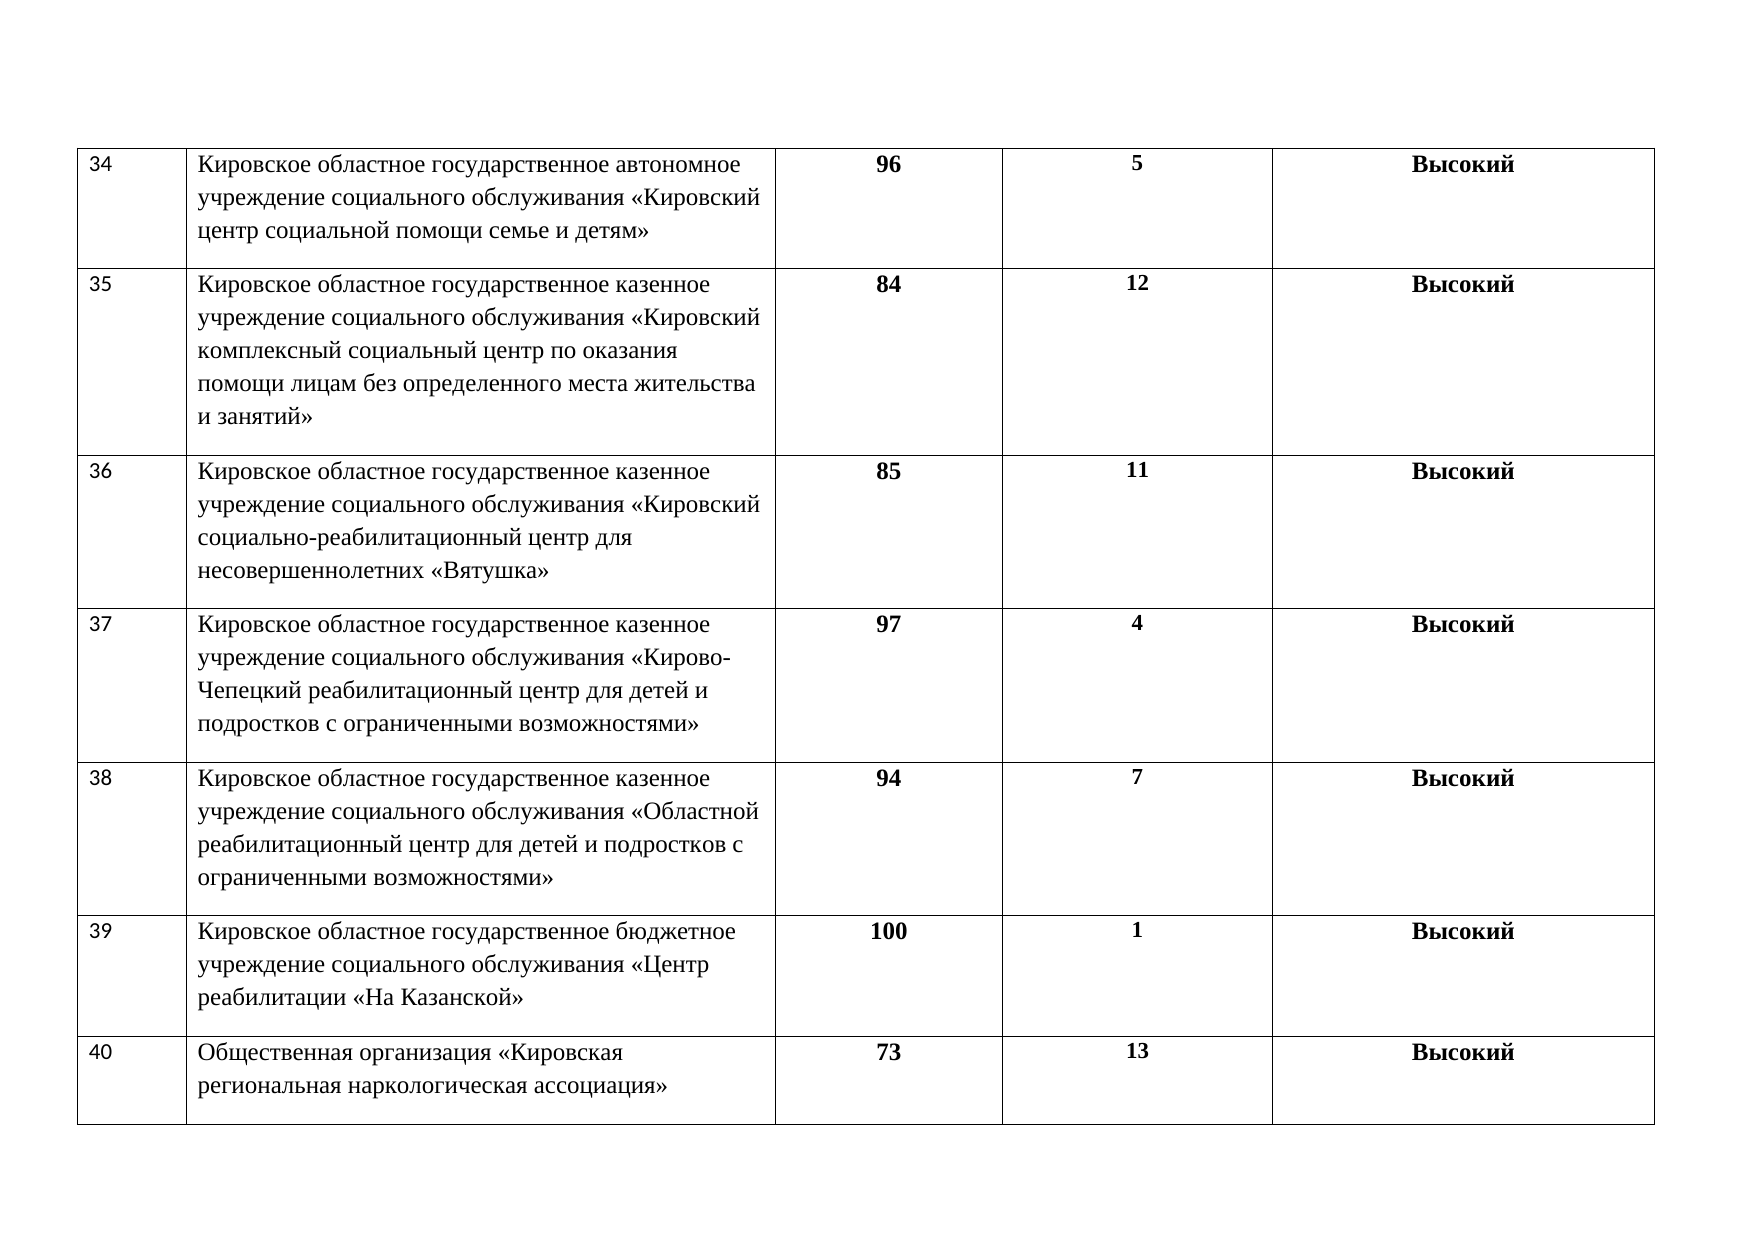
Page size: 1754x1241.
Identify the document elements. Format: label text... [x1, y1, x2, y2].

table_cell Общественная организация «Кировская региональная наркологическая ассоциация» [187, 1037, 775, 1123]
table_cell 12 [1003, 269, 1272, 455]
table_cell Высокий [1273, 1037, 1654, 1123]
table_cell Высокий [1273, 149, 1654, 268]
table_cell 100 [776, 916, 1002, 1036]
table_cell Высокий [1273, 916, 1654, 1036]
table_cell 13 [1003, 1037, 1272, 1123]
table_cell [78, 269, 186, 455]
table_cell Кировское областное государственное бюджетное учреждение социального обслуживания «Центр реабилитации «На Казанской» [187, 916, 775, 1036]
table_cell 94 [776, 763, 1002, 915]
table_cell 1 [1003, 916, 1272, 1036]
table_cell [78, 609, 186, 762]
table_cell Высокий [1273, 763, 1654, 915]
table_cell Кировское областное государственное автономное учреждение социального обслуживания «Кировский центр социальной помощи семье и детям» [187, 149, 775, 268]
table_cell Кировское областное государственное казенное учреждение социального обслуживания «Кирово-Чепецкий реабилитационный центр для детей и подростков с ограниченными возможностями» [187, 609, 775, 762]
table_cell Высокий [1273, 609, 1654, 762]
table_cell Высокий [1273, 269, 1654, 455]
table_cell [78, 1037, 186, 1123]
table_cell Кировское областное государственное казенное учреждение социального обслуживания «Кировский комплексный социальный центр по оказания помощи лицам без определенного места жительства и занятий» [187, 269, 775, 455]
table_cell 97 [776, 609, 1002, 762]
table_cell 5 [1003, 149, 1272, 268]
table_cell 7 [1003, 763, 1272, 915]
table_cell 11 [1003, 456, 1272, 608]
table_cell [78, 149, 186, 268]
table_cell [78, 456, 186, 608]
table_cell 96 [776, 149, 1002, 268]
table_cell Кировское областное государственное казенное учреждение социального обслуживания «Областной реабилитационный центр для детей и подростков с ограниченными возможностями» [187, 763, 775, 915]
table_cell 73 [776, 1037, 1002, 1123]
table_cell 84 [776, 269, 1002, 455]
table_cell [78, 916, 186, 1036]
table_cell Кировское областное государственное казенное учреждение социального обслуживания «Кировский социально-реабилитационный центр для несовершеннолетних «Вятушка» [187, 456, 775, 608]
table_cell 85 [776, 456, 1002, 608]
table_cell 4 [1003, 609, 1272, 762]
table_cell [78, 763, 186, 915]
table_cell Высокий [1273, 456, 1654, 608]
